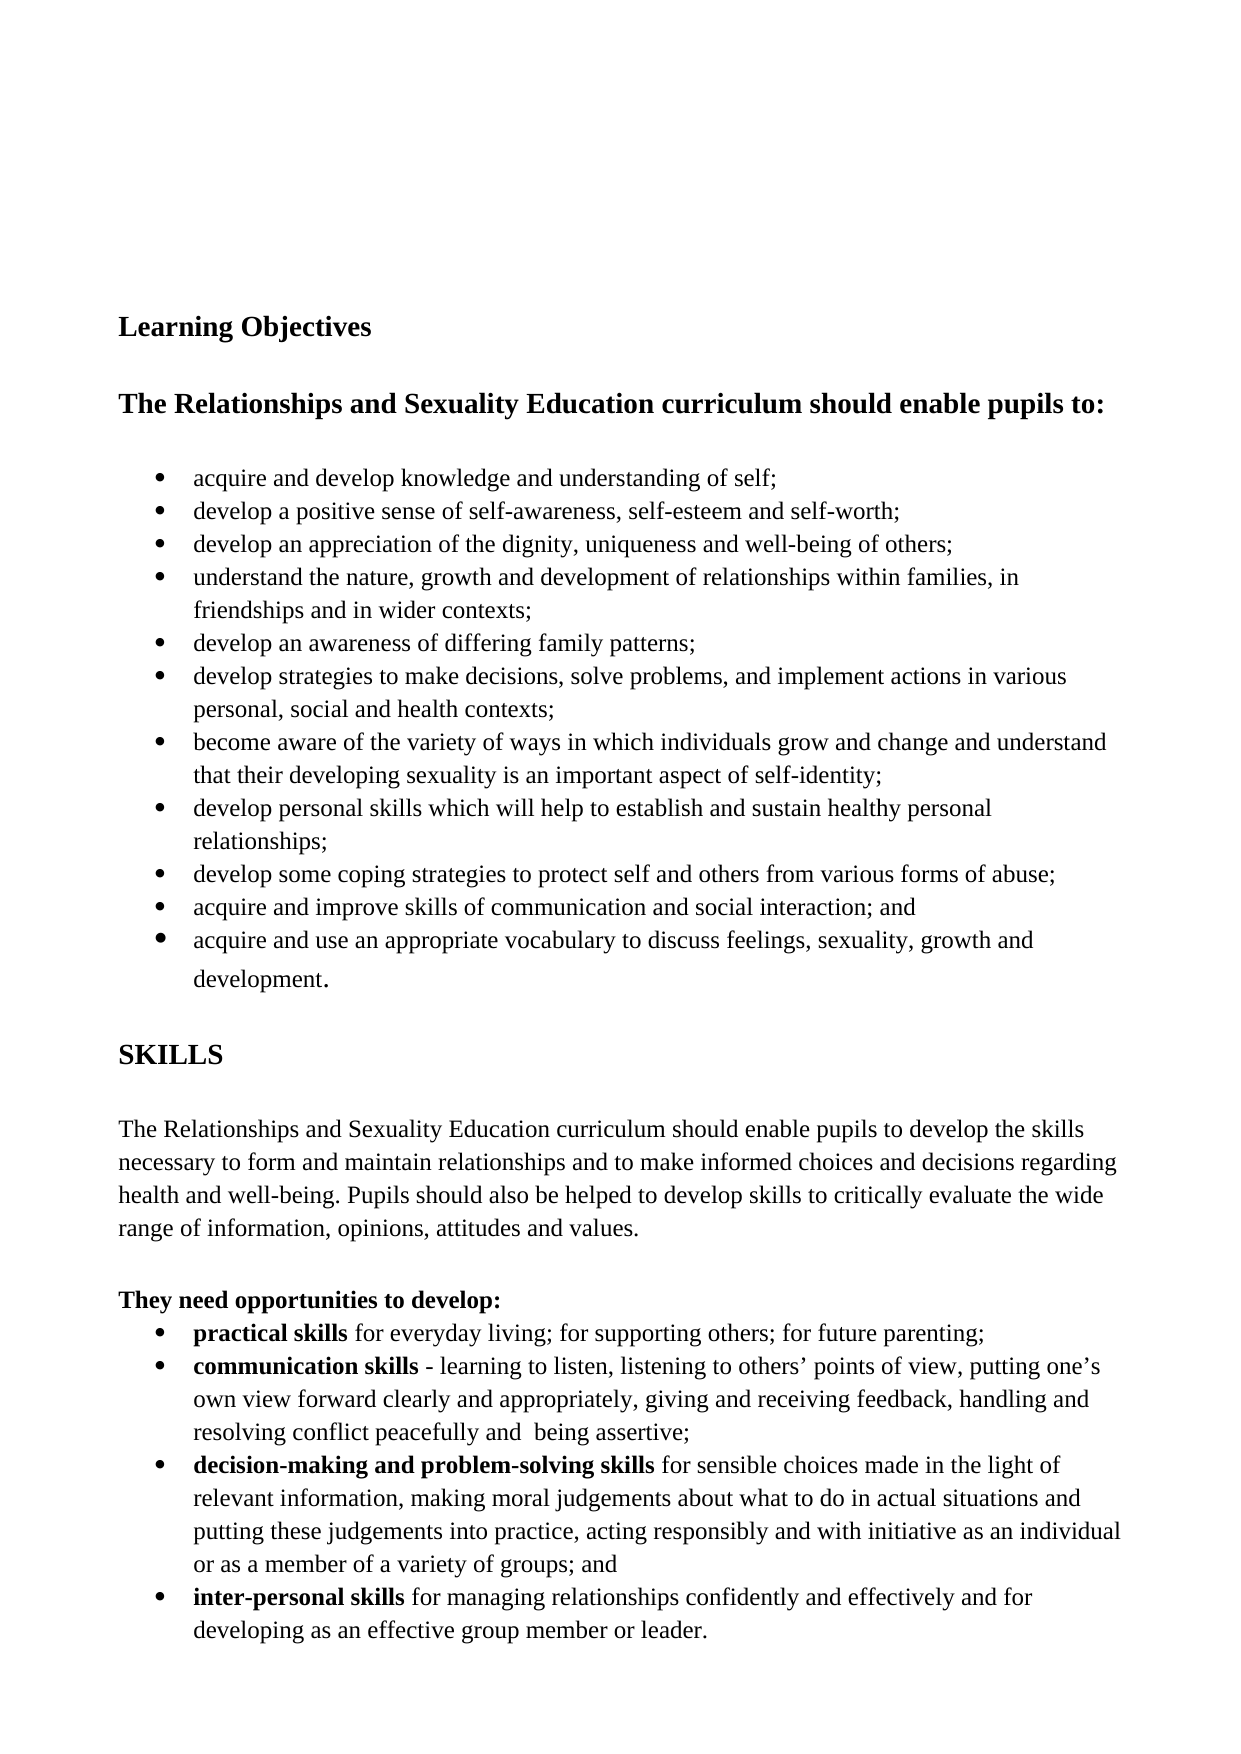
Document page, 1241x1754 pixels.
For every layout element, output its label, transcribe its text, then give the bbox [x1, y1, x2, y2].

list inter-personal skills for managing relationships confidently and effectively and for developing as an effective group member or leader. [156, 1582, 1122, 1644]
list acquire and use an appropriate vocabulary to discuss feelings, sexuality, growth and development. [156, 925, 1122, 993]
list develop a positive sense of self-awareness, self-esteem and self-worth; [156, 496, 1122, 525]
list understand the nature, growth and development of relationships within families, in friendships and in wider contexts; [156, 562, 1122, 624]
list become aware of the variety of ways in which individuals grow and change and understand that their developing sexuality is an important aspect of self-identity; [156, 727, 1122, 789]
text The Relationships and Sexuality Education curriculum should enable pupils to develop the skills necessary to form and maintain relationships and to make informed choices and decisions regarding health and well-being. Pupils should also be helped to develop skills to critically evaluate the wide range of information, opinions, attitudes and values. [118, 1114, 1122, 1242]
list decision-making and problem-solving skills for sensible choices made in the light of relevant information, making moral judgements about what to do in actual situations and putting these judgements into practice, acting responsibly and with initiative as an individual or as a member of a variety of groups; and [156, 1450, 1122, 1578]
list develop strategies to make decisions, solve problems, and implement actions in various personal, social and health contexts; [156, 661, 1122, 723]
list practical skills for everyday living; for supporting others; for future parenting; [156, 1318, 1122, 1347]
list develop an appreciation of the dignity, uniqueness and well-being of others; [156, 529, 1122, 558]
list develop personal skills which will help to establish and sustain healthy personal relationships; [156, 793, 1122, 855]
list develop an awareness of differing family patterns; [156, 628, 1122, 657]
list acquire and improve skills of communication and social interaction; and [156, 892, 1122, 921]
text SKILLS [118, 1037, 1122, 1071]
text They need opportunities to develop: [118, 1285, 1122, 1313]
text The Relationships and Sexuality Education curriculum should enable pupils to: [118, 386, 1122, 419]
text Learning Objectives [118, 309, 1122, 342]
list communication skills - learning to listen, listening to others’ points of view, putting one’s own view forward clearly and appropriately, giving and receiving feedback, handling and resolving conflict peacefully and being assertive; [156, 1351, 1122, 1446]
list develop some coping strategies to protect self and others from various forms of abuse; [156, 859, 1122, 888]
list acquire and develop knowledge and understanding of self; [156, 463, 1122, 492]
